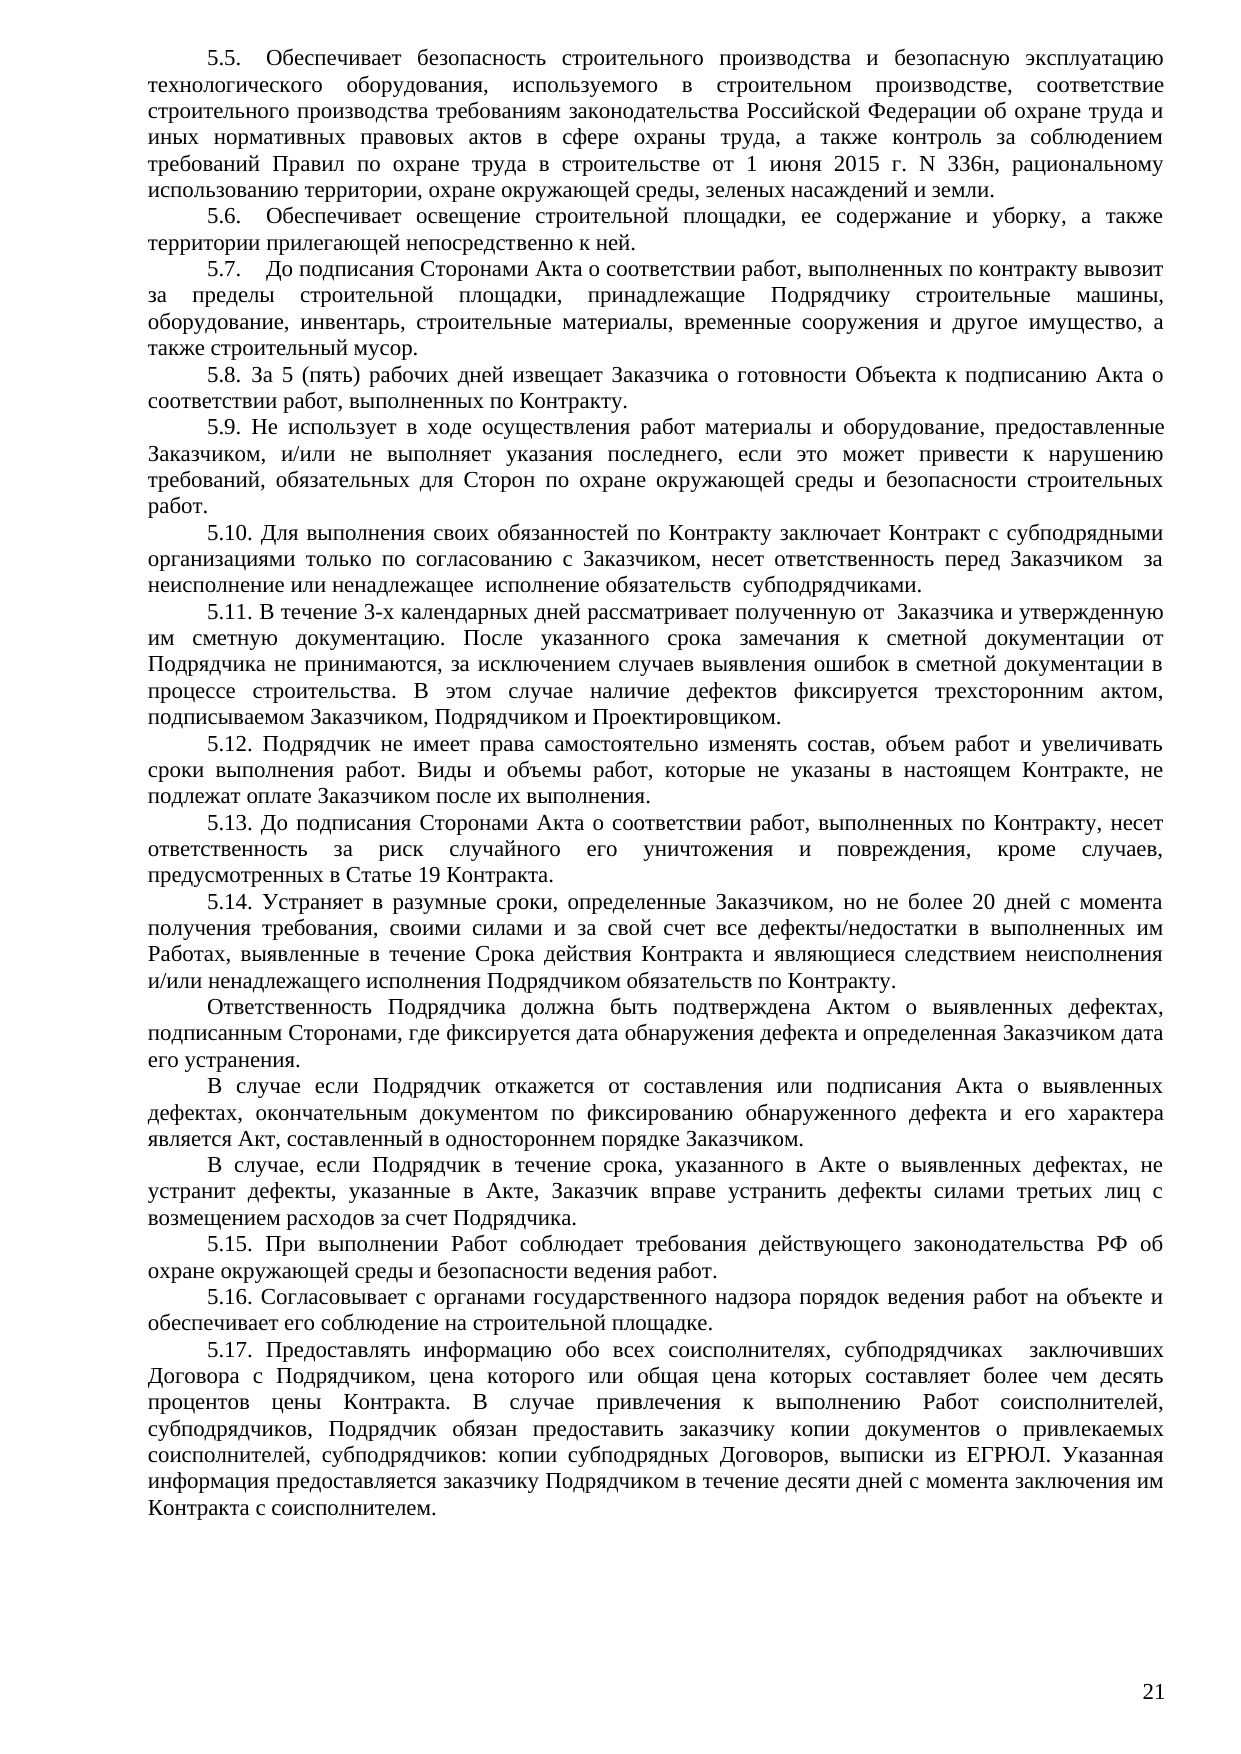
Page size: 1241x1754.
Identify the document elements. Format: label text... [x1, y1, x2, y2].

list Обеспечивает освещение строительной площадки, ее содержание и уборку, а также территории прилегающей непосредственно к ней. [148, 202, 1165, 255]
text 5.11. В течение 3-х календарных дней рассматривает полученную от Заказчика и утвержденную им сметную документацию. После указанного срока замечания к сметной документации от Подрядчика не принимаются, за исключением случаев выявления ошибок в сметной документации в процессе строительства. В этом случае наличие дефектов фиксируется трехсторонним актом, подписываемом Заказчиком, Подрядчиком и Проектировщиком. [148, 598, 1165, 729]
text Ответственность Подрядчика должна быть подтверждена Актом о выявленных дефектах, подписанным Сторонами, где фиксируется дата обнаружения дефекта и определенная Заказчиком дата его устранения. [148, 993, 1165, 1072]
text 5.14. Устраняет в разумные сроки, определенные Заказчиком, но не более 20 дней с момента получения требования, своими силами и за свой счет все дефекты/недостатки в выполненных им Работах, выявленные в течение Срока действия Контракта и являющиеся следствием неисполнения и/или ненадлежащего исполнения Подрядчиком обязательств по Контракту. [148, 888, 1165, 993]
text В случае если Подрядчик откажется от составления или подписания Акта о выявленных дефектах, окончательным документом по фиксированию обнаруженного дефекта и его характера является Акт, составленный в одностороннем порядке Заказчиком. [148, 1072, 1165, 1151]
text 5.10. Для выполнения своих обязанностей по Контракту заключает Контракт с субподрядными организациями только по согласованию с Заказчиком, несет ответственность перед Заказчиком за неисполнение или ненадлежащее исполнение обязательств субподрядчиками. [148, 519, 1165, 598]
text 5.17. Предоставлять информацию обо всех соисполнителях, субподрядчиках заключивших Договора с Подрядчиком, цена которого или общая цена которых составляет более чем десять процентов цены Контракта. В случае привлечения к выполнению Работ соисполнителей, субподрядчиков, Подрядчик обязан предоставить заказчику копии документов о привлекаемых соисполнителей, субподрядчиков: копии субподрядных Договоров, выписки из ЕГРЮЛ. Указанная информация предоставляется заказчику Подрядчиком в течение десяти дней с момента заключения им Контракта с соисполнителем. [148, 1336, 1165, 1520]
list За 5 (пять) рабочих дней извещает Заказчика о готовности Объекта к подписанию Акта о соответствии работ, выполненных по Контракту. [148, 361, 1165, 413]
list Обеспечивает безопасность строительного производства и безопасную эксплуатацию технологического оборудования, используемого в строительном производстве, соответствие строительного производства требованиям законодательства Российской Федерации об охране труда и иных нормативных правовых актов в сфере охраны труда, а также контроль за соблюдением требований Правил по охране труда в строительстве от 1 июня 2015 г. N 336н, рациональному использованию территории, охране окружающей среды, зеленых насаждений и земли. [148, 44, 1165, 202]
list Не использует в ходе осуществления работ материалы и оборудование, предоставленные Заказчиком, и/или не выполняет указания последнего, если это может привести к нарушению требований, обязательных для Сторон по охране окружающей среды и безопасности строительных работ. [148, 413, 1165, 519]
text В случае, если Подрядчик в течение срока, указанного в Акте о выявленных дефектах, не устранит дефекты, указанные в Акте, Заказчик вправе устранить дефекты силами третьих лиц с возмещением расходов за счет Подрядчика. [148, 1151, 1165, 1230]
text 5.13. До подписания Сторонами Акта о соответствии работ, выполненных по Контракту, несет ответственность за риск случайного его уничтожения и повреждения, кроме случаев, предусмотренных в Статье 19 Контракта. [148, 809, 1165, 888]
list До подписания Сторонами Акта о соответствии работ, выполненных по контракту вывозит за пределы строительной площадки, принадлежащие Подрядчику строительные машины, оборудование, инвентарь, строительные материалы, временные сооружения и другое имущество, а также строительный мусор. [148, 255, 1165, 361]
text 5.12. Подрядчик не имеет права самостоятельно изменять состав, объем работ и увеличивать сроки выполнения работ. Виды и объемы работ, которые не указаны в настоящем Контракте, не подлежат оплате Заказчиком после их выполнения. [148, 729, 1165, 809]
text 5.15. При выполнении Работ соблюдает требования действующего законодательства РФ об охране окружающей среды и безопасности ведения работ. [148, 1230, 1165, 1283]
text 5.16. Согласовывает с органами государственного надзора порядок ведения работ на объекте и обеспечивает его соблюдение на строительной площадке. [148, 1283, 1165, 1336]
